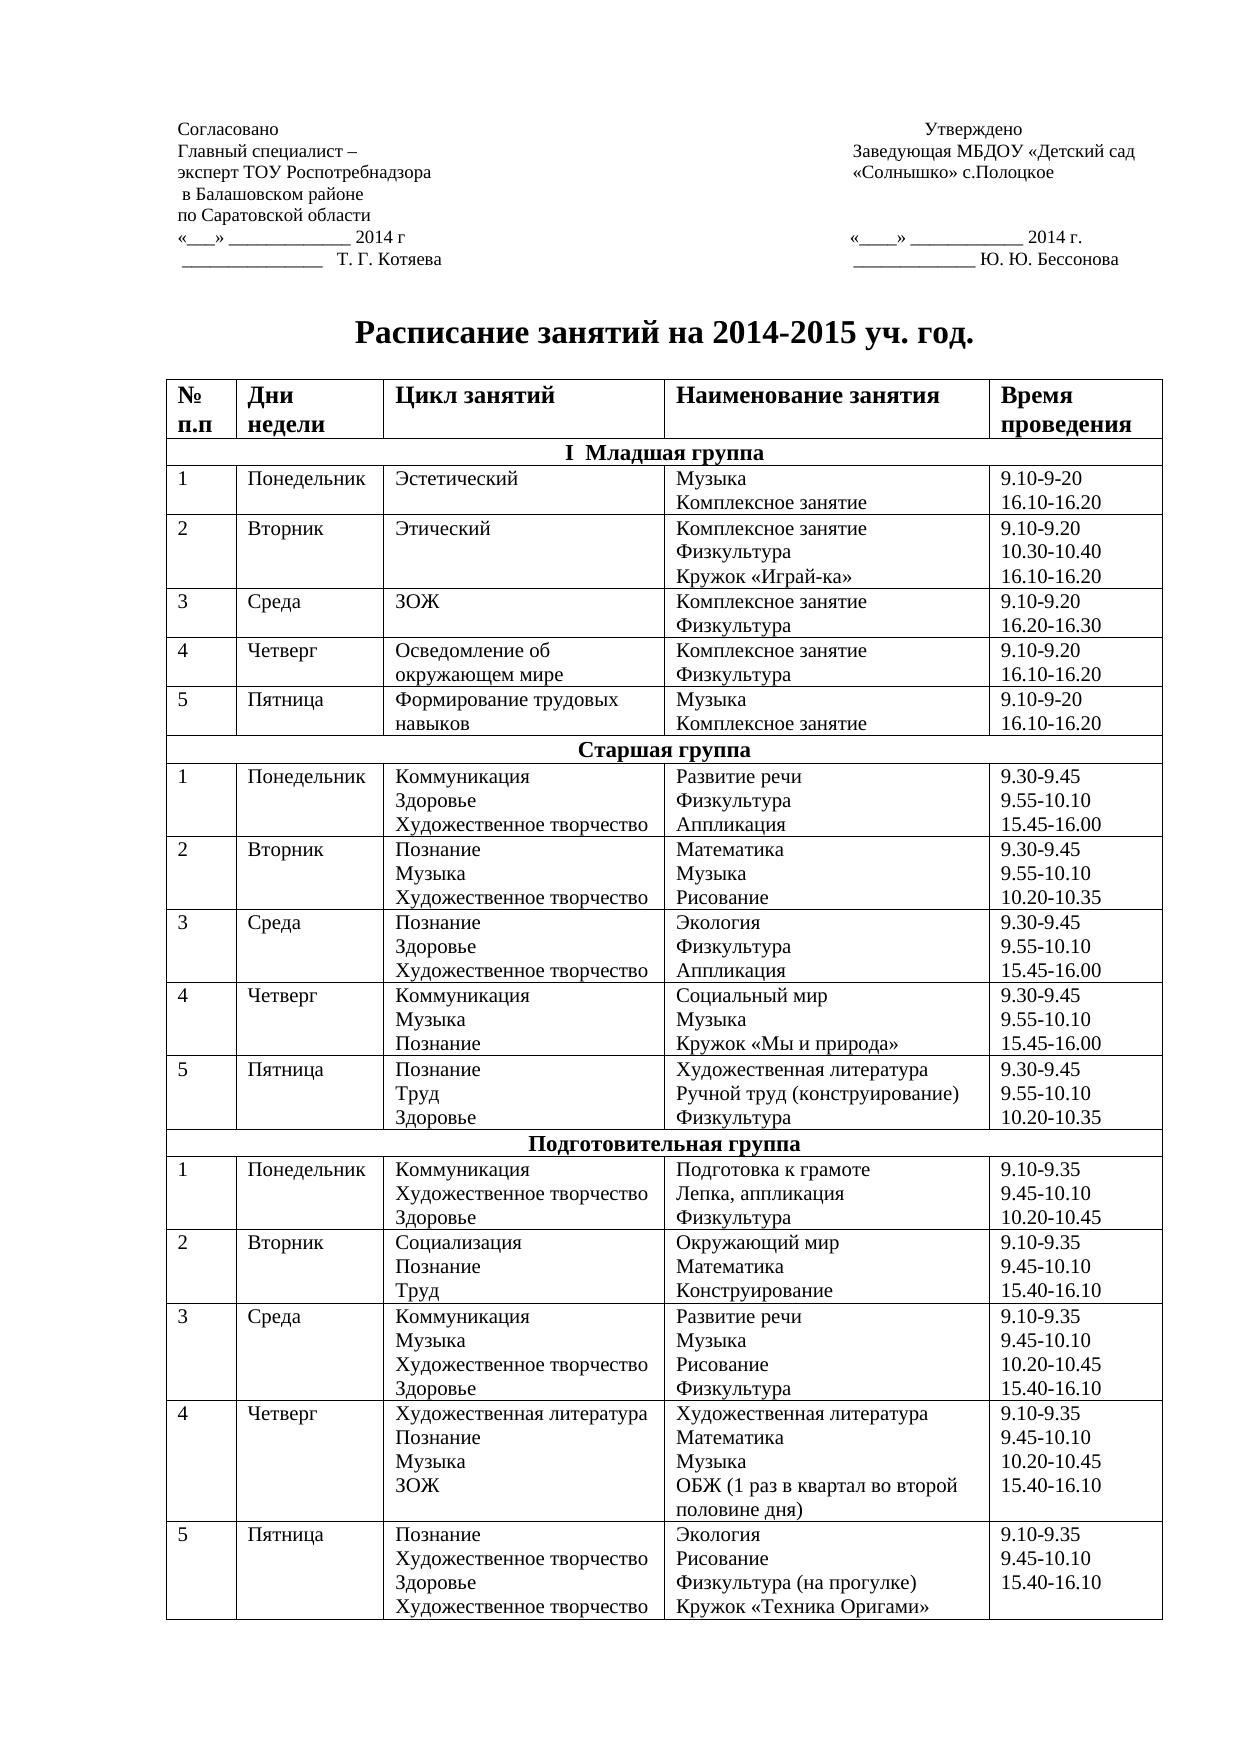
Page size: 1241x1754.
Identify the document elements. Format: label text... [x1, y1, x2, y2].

table_cell Коммуникация Художественное творчество Здоровье [384, 1157, 664, 1229]
table_cell Старшая группа [167, 736, 1162, 762]
text Главный специалист – Заведующая МБДОУ «Детский сад [177, 140, 1152, 161]
table_cell 4 [167, 638, 236, 686]
table_cell Развитие речи Музыка Рисование Физкультура [665, 1304, 989, 1400]
table_cell 2 [167, 515, 236, 588]
table_cell Вторник [237, 1230, 383, 1302]
table_cell 3 [167, 589, 236, 637]
table_cell Художественная литература Математика Музыка ОБЖ (1 раз в квартал во второй половине дня) [665, 1401, 989, 1521]
table_cell Пятница [237, 1522, 383, 1618]
table_cell Четверг [237, 983, 383, 1055]
table_cell 4 [167, 1401, 236, 1521]
table_cell Комплексное занятие Физкультура [665, 638, 989, 686]
text _______________ Т. Г. Котяева _____________ Ю. Ю. Бессонова [177, 247, 1152, 269]
table_cell Экология Рисование Физкультура (на прогулке) Кружок «Техника Оригами» [665, 1522, 989, 1618]
table_cell 9.30-9.45 9.55-10.10 15.45-16.00 [990, 910, 1162, 982]
table_header № п.п [167, 380, 236, 438]
table_cell 2 [167, 1230, 236, 1302]
table_header Время проведения [990, 380, 1162, 438]
table_cell Развитие речи Физкультура Аппликация [665, 764, 989, 836]
table_header Наименование занятия [665, 380, 989, 438]
table_cell Среда [237, 1304, 383, 1400]
table_cell Социализация Познание Труд [384, 1230, 664, 1302]
table_cell Среда [237, 910, 383, 982]
table_cell Экология Физкультура Аппликация [665, 910, 989, 982]
table_cell Художественная литература Ручной труд (конструирование) Физкультура [665, 1056, 989, 1129]
table_cell 9.10-9.35 9.45-10.10 10.20-10.45 [990, 1157, 1162, 1229]
table_cell I Младшая группа [167, 439, 1162, 465]
table_cell Художественная литература Познание Музыка ЗОЖ [384, 1401, 664, 1521]
table_cell Музыка Комплексное занятие [665, 687, 989, 735]
table_cell Коммуникация Музыка Познание [384, 983, 664, 1055]
table_cell 1 [167, 1157, 236, 1229]
table_cell Четверг [237, 638, 383, 686]
table_cell Эстетический [384, 466, 664, 514]
table_cell 9.10-9-20 16.10-16.20 [990, 687, 1162, 735]
table_cell Четверг [237, 1401, 383, 1521]
table_cell Пятница [237, 687, 383, 735]
table_cell 2 [167, 837, 236, 909]
table_cell 9.10-9.20 16.20-16.30 [990, 589, 1162, 637]
table_cell 5 [167, 1522, 236, 1618]
table_cell 9.10-9.35 9.45-10.10 15.40-16.10 [990, 1522, 1162, 1618]
table_cell Пятница [237, 1056, 383, 1129]
table_cell Понедельник [237, 764, 383, 836]
table_cell Социальный мир Музыка Кружок «Мы и природа» [665, 983, 989, 1055]
table_cell Вторник [237, 837, 383, 909]
table_header Цикл занятий [384, 380, 664, 438]
table_cell 5 [167, 1056, 236, 1129]
text в Балашовском районе [177, 183, 1152, 204]
table_cell 9.10-9.35 9.45-10.10 10.20-10.45 15.40-16.10 [990, 1304, 1162, 1400]
table_cell 9.10-9.35 9.45-10.10 15.40-16.10 [990, 1230, 1162, 1302]
table_cell Музыка Комплексное занятие [665, 466, 989, 514]
table_cell Комплексное занятие Физкультура [665, 589, 989, 637]
table_cell Познание Музыка Художественное творчество [384, 837, 664, 909]
table_cell Познание Художественное творчество Здоровье Художественное творчество [384, 1522, 664, 1618]
table_cell 1 [167, 466, 236, 514]
table_cell Познание Труд Здоровье [384, 1056, 664, 1129]
table_cell 9.10-9.20 16.10-16.20 [990, 638, 1162, 686]
table_cell 5 [167, 687, 236, 735]
table_header Дни недели [237, 380, 383, 438]
table_cell Осведомление об окружающем мире [384, 638, 664, 686]
table_cell ЗОЖ [384, 589, 664, 637]
table_cell 9.30-9.45 9.55-10.10 10.20-10.35 [990, 1056, 1162, 1129]
table_cell Этический [384, 515, 664, 588]
table_cell 9.10-9.20 10.30-10.40 16.10-16.20 [990, 515, 1162, 588]
text Расписание занятий на 2014-2015 уч. год. [177, 312, 1152, 351]
text эксперт ТОУ Роспотребнадзора «Солнышко» с.Полоцкое [177, 161, 1152, 183]
table_cell Познание Здоровье Художественное творчество [384, 910, 664, 982]
table_cell 3 [167, 910, 236, 982]
table_cell Вторник [237, 515, 383, 588]
table_cell Подготовка к грамоте Лепка, аппликация Физкультура [665, 1157, 989, 1229]
table_cell Комплексное занятие Физкультура Кружок «Играй-ка» [665, 515, 989, 588]
table_cell Математика Музыка Рисование [665, 837, 989, 909]
table_cell Коммуникация Здоровье Художественное творчество [384, 764, 664, 836]
table_cell Среда [237, 589, 383, 637]
table_cell 4 [167, 983, 236, 1055]
table_cell 9.10-9.35 9.45-10.10 10.20-10.45 15.40-16.10 [990, 1401, 1162, 1521]
table_cell 9.30-9.45 9.55-10.10 15.45-16.00 [990, 764, 1162, 836]
table_cell Понедельник [237, 466, 383, 514]
table_cell Понедельник [237, 1157, 383, 1229]
table_cell Подготовительная группа [167, 1130, 1162, 1156]
table_cell 9.30-9.45 9.55-10.10 15.45-16.00 [990, 983, 1162, 1055]
table_cell Формирование трудовых навыков [384, 687, 664, 735]
table_cell Окружающий мир Математика Конструирование [665, 1230, 989, 1302]
table_cell 1 [167, 764, 236, 836]
text Согласовано Утверждено [177, 118, 1152, 140]
text по Саратовской области «___» _____________ 2014 г «____» ____________ 2014 г. [177, 204, 1152, 247]
table_cell 3 [167, 1304, 236, 1400]
table_cell 9.30-9.45 9.55-10.10 10.20-10.35 [990, 837, 1162, 909]
table_cell 9.10-9-20 16.10-16.20 [990, 466, 1162, 514]
table_cell Коммуникация Музыка Художественное творчество Здоровье [384, 1304, 664, 1400]
